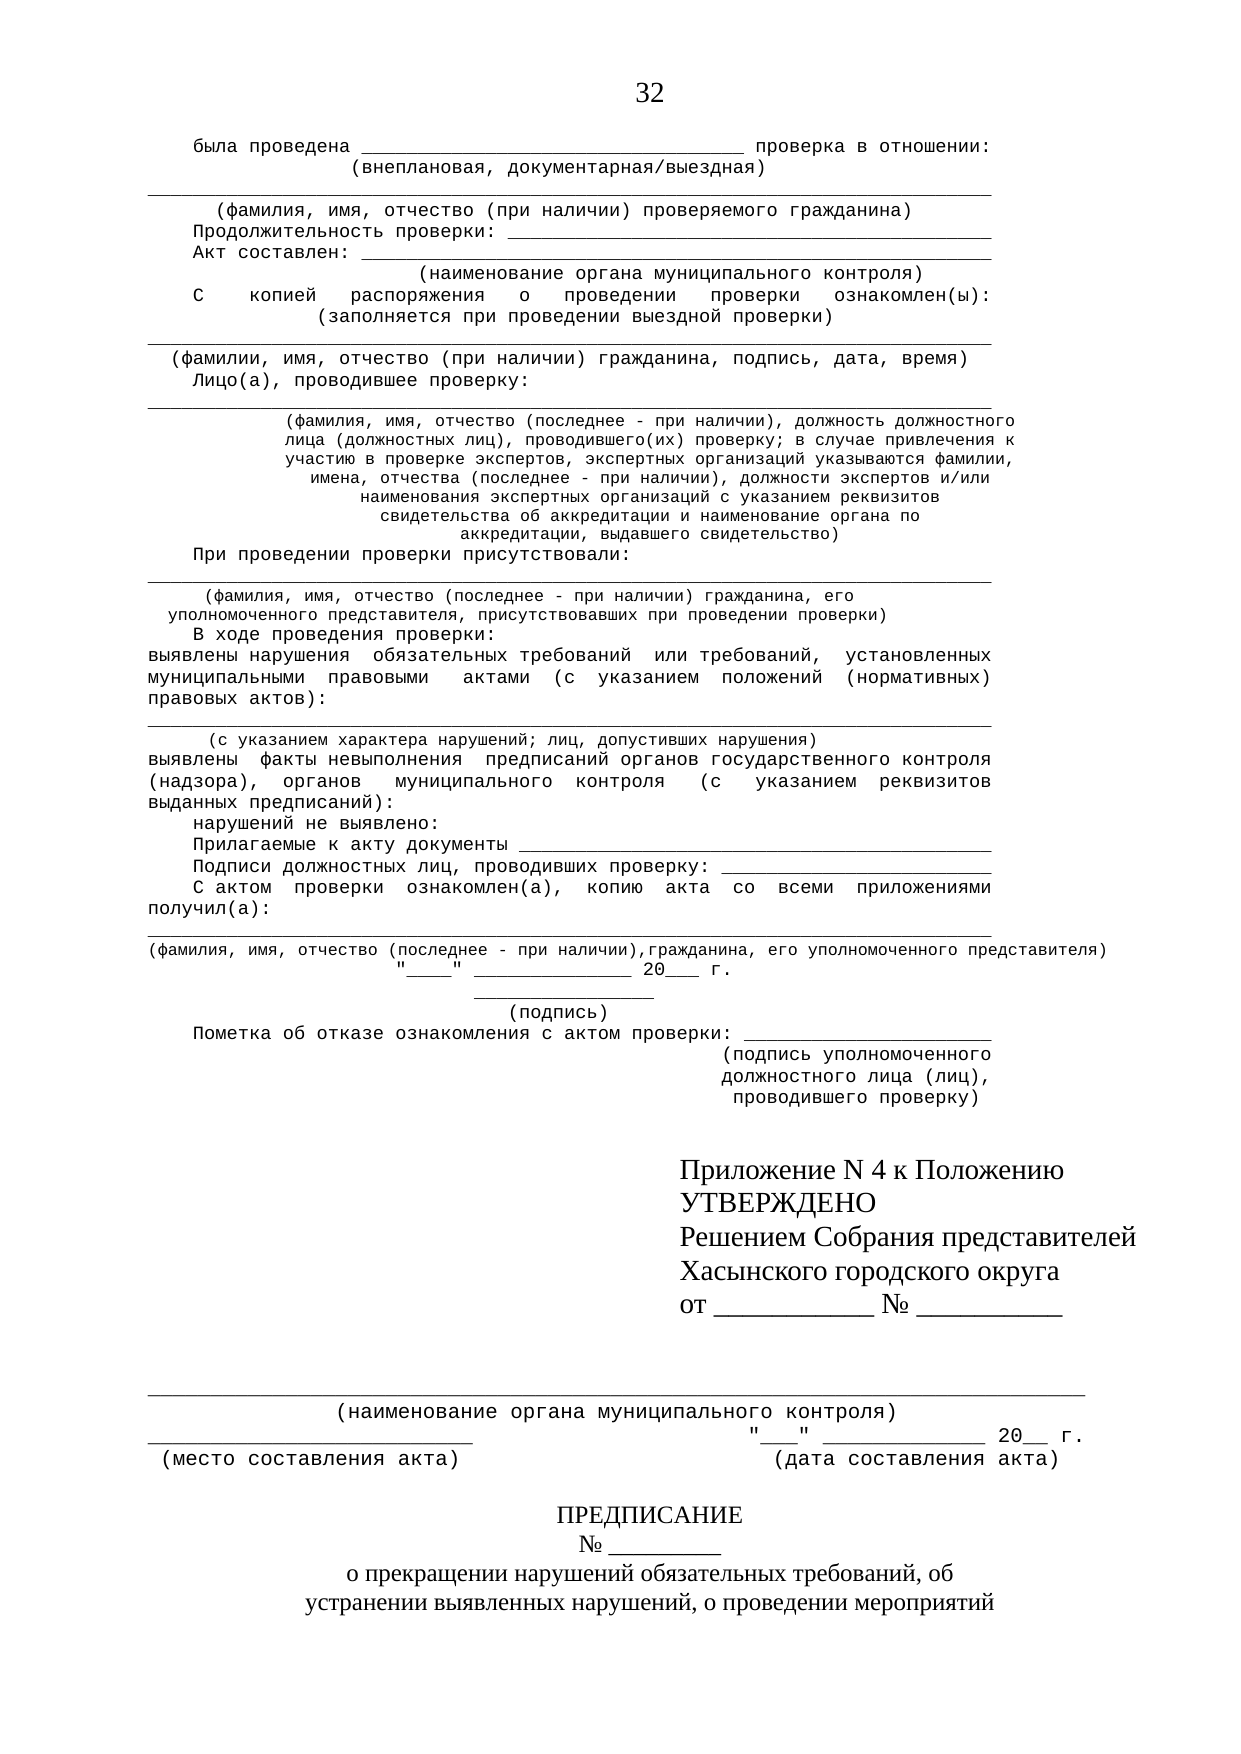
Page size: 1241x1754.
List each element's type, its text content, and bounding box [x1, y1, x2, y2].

text должностного лица (лиц), [148, 1066, 1152, 1088]
text наименования экспертных организаций с указанием реквизитов [148, 488, 1152, 507]
text получил(а): [148, 899, 1152, 920]
text ___________________________________________________________________________ [148, 328, 1152, 349]
text С актом проверки ознакомлен(а), копию акта со всеми приложениями [148, 878, 1152, 899]
text выданных предписаний): [148, 793, 1152, 814]
text (с указанием характера нарушений; лиц, допустивших нарушения) [148, 731, 1152, 750]
text (заполняется при проведении выездной проверки) [148, 307, 1152, 328]
text Продолжительность проверки: ___________________________________________ [148, 222, 1152, 243]
text ___________________________________________________________________________ [148, 179, 1152, 200]
text Прилагаемые к акту документы __________________________________________ [148, 835, 1152, 856]
text о прекращении нарушений обязательных требований, об [148, 1558, 1152, 1587]
text была проведена __________________________________ проверка в отношении: [148, 137, 1152, 158]
text выявлены нарушения обязательных требований или требований, установленных [148, 646, 1152, 667]
text № _________ [148, 1529, 1152, 1558]
text Пометка об отказе ознакомления с актом проверки: ______________________ [148, 1024, 1152, 1045]
text аккредитации, выдавшего свидетельство) [148, 526, 1152, 545]
text "____" ______________ 20___ г. [148, 960, 1152, 981]
text лица (должностных лиц), проводившего(их) проверку; в случае привлечения к [148, 432, 1152, 451]
text участию в проверке экспертов, экспертных организаций указываются фамилии, [148, 451, 1152, 469]
text ПРЕДПИСАНИЕ [148, 1501, 1152, 1529]
text Приложение N 4 к Положению [679, 1152, 1152, 1186]
text ________________ [148, 981, 1152, 1003]
text от ___________ № __________ [679, 1286, 1152, 1320]
text (надзора), органов муниципального контроля (с указанием реквизитов [148, 771, 1152, 793]
text ___________________________________________________________________________ [148, 920, 1152, 941]
text (фамилия, имя, отчество (последнее - при наличии),гражданина, его уполномоченного представителя) [148, 941, 1152, 960]
text ___________________________________________________________________________ [148, 1377, 1152, 1401]
text С копией распоряжения о проведении проверки ознакомлен(ы): [148, 285, 1152, 307]
text уполномоченного представителя, присутствовавших при проведении проверки) [148, 606, 1152, 625]
text УТВЕРЖДЕНО [679, 1186, 1152, 1219]
text выявлены факты невыполнения предписаний органов государственного контроля [148, 750, 1152, 771]
text (место составления акта) (дата составления акта) [148, 1448, 1152, 1472]
text (подпись уполномоченного [148, 1045, 1152, 1066]
text При проведении проверки присутствовали: [148, 545, 1152, 566]
text (фамилия, имя, отчество (последнее - при наличии) гражданина, его [148, 587, 1152, 606]
text (наименование органа муниципального контроля) [148, 264, 1152, 285]
text В ходе проведения проверки: [148, 625, 1152, 646]
text нарушений не выявлено: [148, 814, 1152, 835]
text (наименование органа муниципального контроля) [148, 1401, 1152, 1424]
text ___________________________________________________________________________ [148, 392, 1152, 413]
text правовых актов): [148, 689, 1152, 710]
text (фамилии, имя, отчество (при наличии) гражданина, подпись, дата, время) [148, 349, 1152, 370]
text Акт составлен: ________________________________________________________ [148, 243, 1152, 264]
text Решением Собрания представителей [679, 1219, 1152, 1253]
text Подписи должностных лиц, проводивших проверку: ________________________ [148, 856, 1152, 878]
text (внеплановая, документарная/выездная) [148, 158, 1152, 179]
text __________________________ "___" _____________ 20__ г. [148, 1424, 1152, 1448]
text ___________________________________________________________________________ [148, 710, 1152, 731]
text ___________________________________________________________________________ [148, 566, 1152, 587]
text проводившего проверку) [148, 1088, 1152, 1109]
text (подпись) [148, 1003, 1152, 1024]
text муниципальными правовыми актами (с указанием положений (нормативных) [148, 667, 1152, 689]
text (фамилия, имя, отчество (при наличии) проверяемого гражданина) [148, 200, 1152, 222]
text Хасынского городского округа [679, 1253, 1152, 1286]
text свидетельства об аккредитации и наименование органа по [148, 507, 1152, 526]
text (фамилия, имя, отчество (последнее - при наличии), должность должностного [148, 413, 1152, 432]
text устранении выявленных нарушений, о проведении мероприятий [148, 1587, 1152, 1616]
text имена, отчества (последнее - при наличии), должности экспертов и/или [148, 469, 1152, 488]
text Лицо(а), проводившее проверку: [148, 370, 1152, 392]
